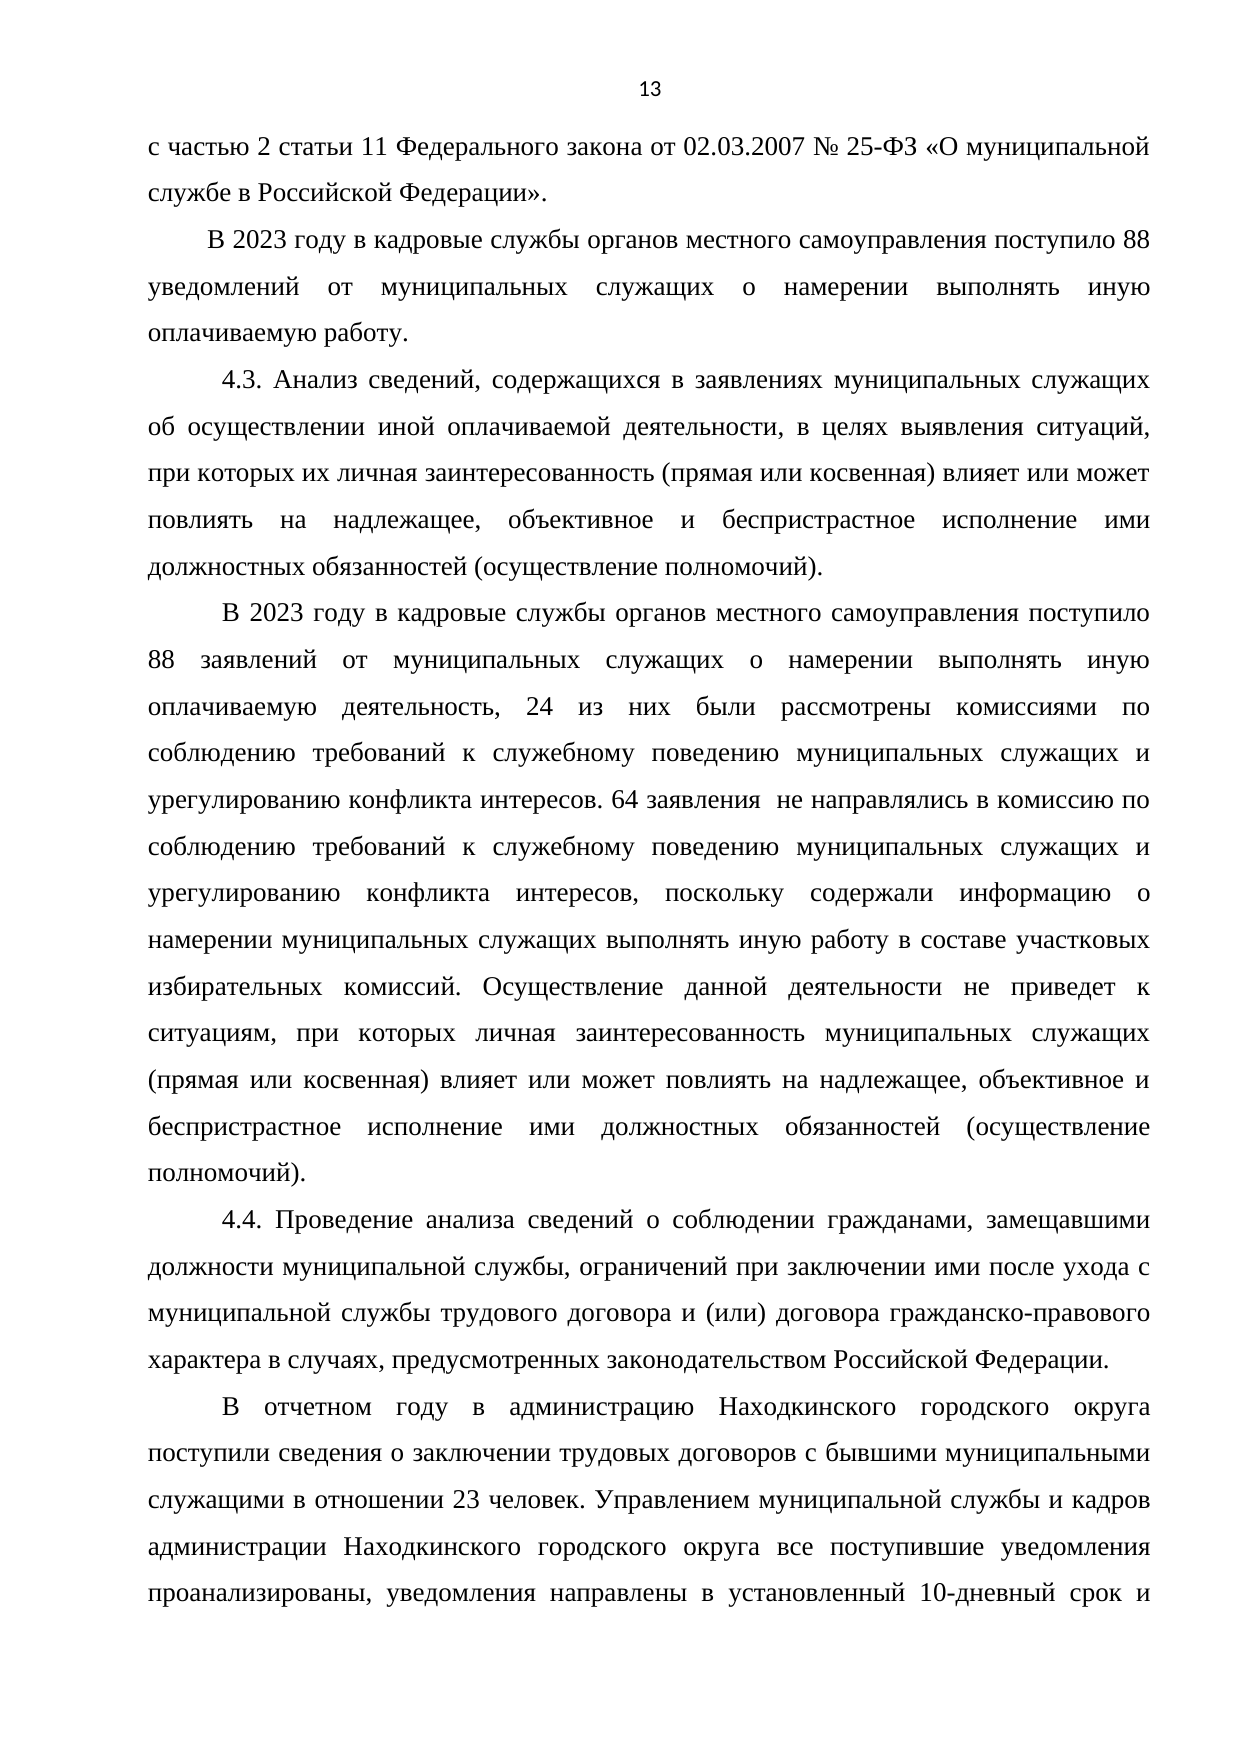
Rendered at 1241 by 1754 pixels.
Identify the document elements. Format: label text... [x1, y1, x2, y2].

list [148, 1390, 1152, 1608]
text В 2023 году в кадровые службы органов местного самоуправления поступило 88 уведомлений от муниципальных служащих о намерении выполнять иную оплачиваемую работу. [148, 223, 1152, 348]
list 4.3. Анализ сведений, содержащихся в заявлениях муниципальных служащих об осуществлении иной оплачиваемой деятельности, в целях выявления ситуаций, при которых их личная заинтересованность (прямая или косвенная) влияет или может повлиять на надлежащее, объективное и беспристрастное исполнение ими должностных обязанностей (осуществление полномочий). [148, 363, 1152, 581]
list В 2023 году в кадровые службы органов местного самоуправления поступило 88 заявлений от муниципальных служащих о намерении выполнять иную оплачиваемую деятельность, 24 из них были рассмотрены комиссиями по соблюдению требований к служебному поведению муниципальных служащих и урегулированию конфликта интересов. 64 заявления не направлялись в комиссию по соблюдению требований к служебному поведению муниципальных служащих и урегулированию конфликта интересов, поскольку содержали информацию о намерении муниципальных служащих выполнять иную работу в составе участковых избирательных комиссий. Осуществление данной деятельности не приведет к ситуациям, при которых личная заинтересованность муниципальных служащих (прямая или косвенная) влияет или может повлиять на надлежащее, объективное и беспристрастное исполнение ими должностных обязанностей (осуществление полномочий). [148, 597, 1152, 1188]
list 4.4. Проведение анализа сведений о соблюдении гражданами, замещавшими должности муниципальной службы, ограничений при заключении ими после ухода с муниципальной службы трудового договора и (или) договора гражданско-правового характера в случаях, предусмотренных законодательством Российской Федерации. [148, 1203, 1152, 1374]
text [148, 130, 1152, 208]
